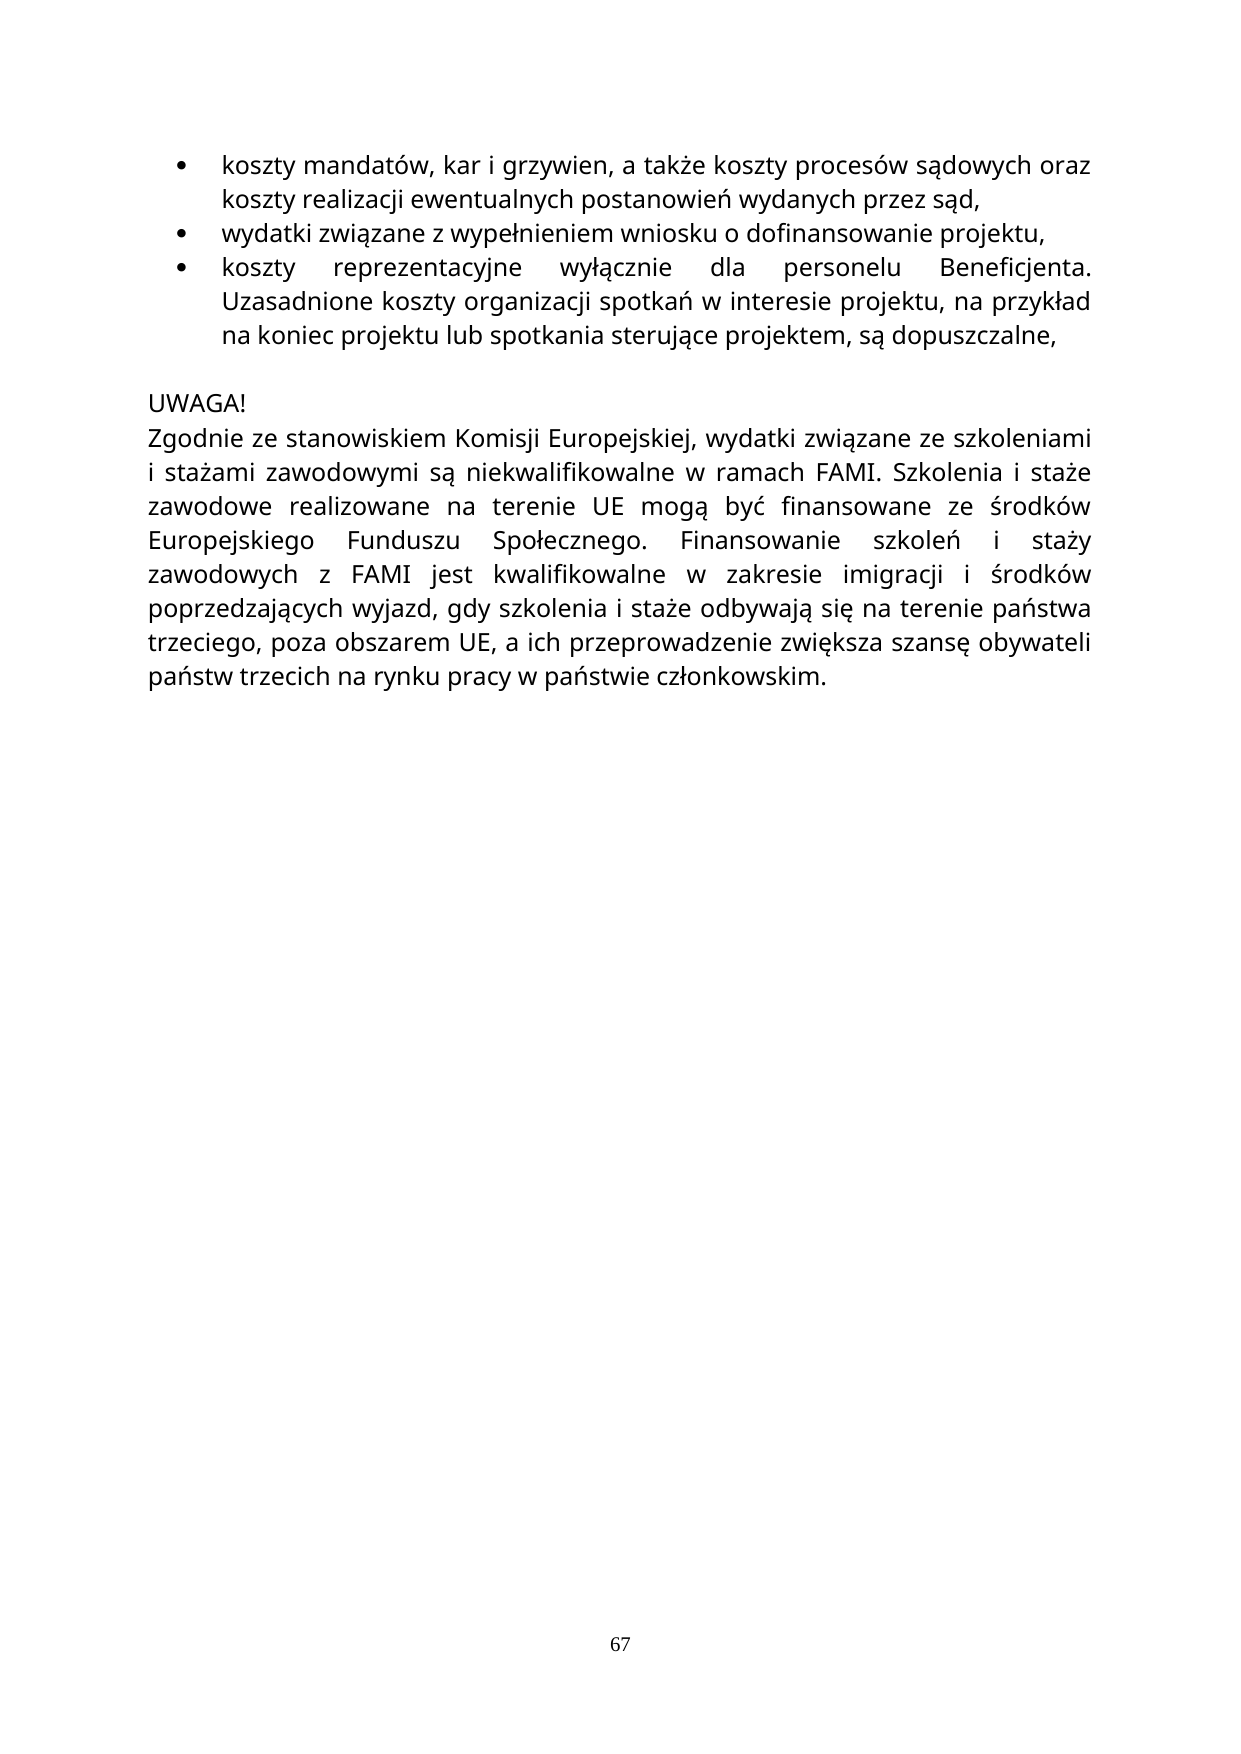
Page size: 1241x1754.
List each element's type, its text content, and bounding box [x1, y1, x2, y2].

list koszty reprezentacyjne wyłącznie dla personelu Beneficjenta. Uzasadnione koszty organizacji spotkań w interesie projektu, na przykład na koniec projektu lub spotkania sterujące projektem, są dopuszczalne, [177, 250, 1092, 352]
text Zgodnie ze stanowiskiem Komisji Europejskiej, wydatki związane ze szkoleniami i stażami zawodowymi są niekwalifikowalne w ramach FAMI. Szkolenia i staże zawodowe realizowane na terenie UE mogą być finansowane ze środków Europejskiego Funduszu Społecznego. Finansowanie szkoleń i staży zawodowych z FAMI jest kwalifikowalne w zakresie imigracji i środków poprzedzających wyjazd, gdy szkolenia i staże odbywają się na terenie państwa trzeciego, poza obszarem UE, a ich przeprowadzenie zwiększa szansę obywateli państw trzecich na rynku pracy w państwie członkowskim. [148, 420, 1092, 693]
text UWAGA! [148, 386, 1092, 420]
list wydatki związane z wypełnieniem wniosku o dofinansowanie projektu, [177, 216, 1092, 250]
list koszty mandatów, kar i grzywien, a także koszty procesów sądowych oraz koszty realizacji ewentualnych postanowień wydanych przez sąd, [177, 148, 1092, 216]
